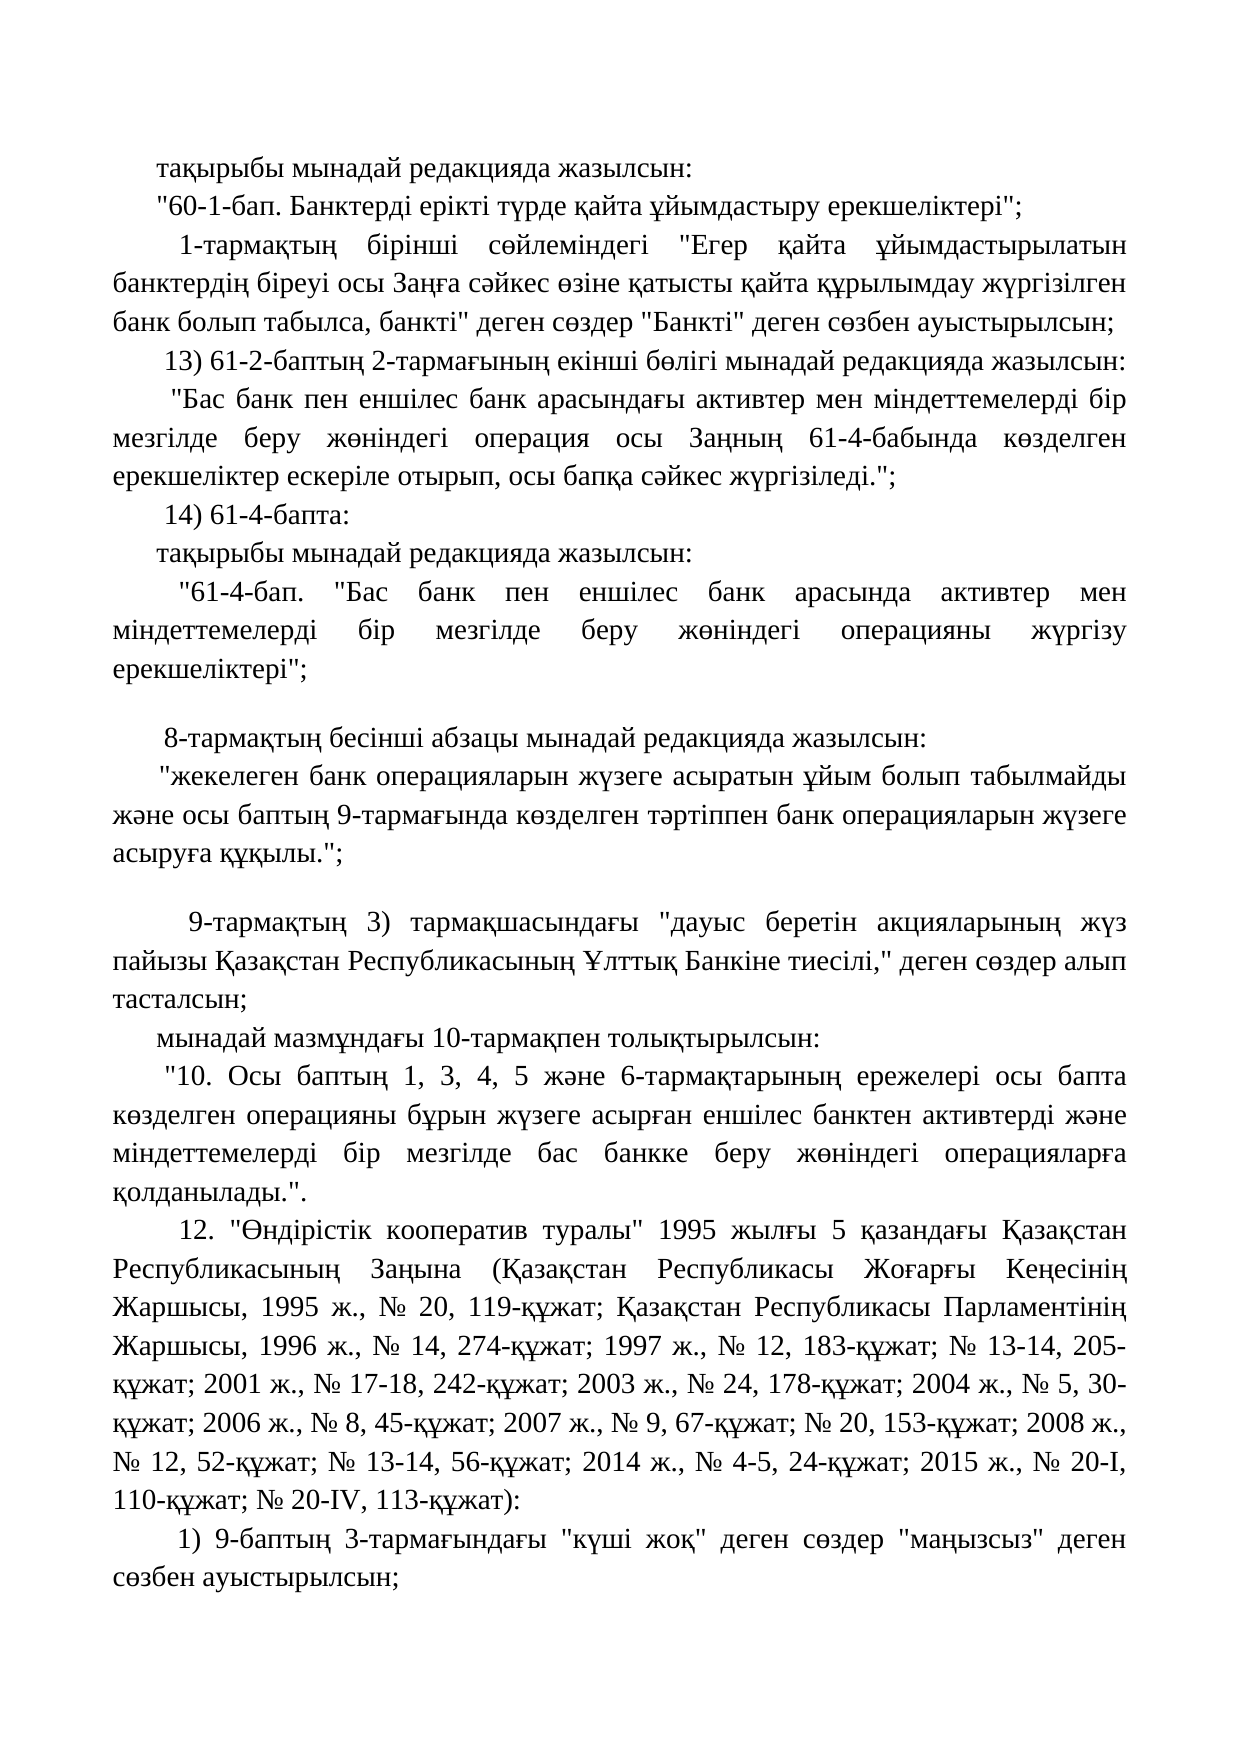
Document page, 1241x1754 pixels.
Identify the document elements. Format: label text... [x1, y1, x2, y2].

text 12. "Өндірістік кооператив туралы" 1995 жылғы 5 қазандағы Қазақстан Республикасының Заңына (Қазақстан Республикасы Жоғарғы Кеңесінің Жаршысы, 1995 ж., № 20, 119-құжат; Қазақстан Республикасы Парламентінің Жаршысы, 1996 ж., № 14, 274-құжат; 1997 ж., № 12, 183-құжат; № 13-14, 205-құжат; 2001 ж., № 17-18, 242-құжат; 2003 ж., № 24, 178-құжат; 2004 ж., № 5, 30-құжат; 2006 ж., № 8, 45-құжат; 2007 ж., № 9, 67-құжат; № 20, 153-құжат; 2008 ж., № 12, 52-құжат; № 13-14, 56-құжат; 2014 ж., № 4-5, 24-құжат; 2015 ж., № 20-I, 110-құжат; № 20-IV, 113-құжат): [112, 1212, 1128, 1516]
text мынадай мазмұндағы 10-тармақпен толықтырылсын: [112, 1020, 1128, 1053]
text 13) 61-2-баптың 2-тармағының екінші бөлігі мынадай редакцияда жазылсын: [112, 343, 1128, 376]
text 1-тармақтың бірінші сөйлеміндегі "Егер қайта ұйымдастырылатын банктердің біреуі осы Заңға сәйкес өзіне қатысты қайта құрылымдау жүргізілген банк болып табылса, банкті" деген сөздер "Банкті" деген сөзбен ауыстырылсын; [112, 227, 1128, 338]
text 14) 61-4-бапта: [112, 497, 1128, 530]
text тақырыбы мынадай редакцияда жазылсын: [112, 150, 1128, 183]
text "10. Осы баптың 1, 3, 4, 5 және 6-тармақтарының ережелері осы бапта көзделген операцияны бұрын жүзеге асырған еншілес банктен активтерді және міндеттемелерді бір мезгілде бас банкке беру жөніндегі операцияларға қолданылады.". [112, 1058, 1128, 1207]
text 1) 9-баптың 3-тармағындағы "күші жоқ" деген сөздер "маңызсыз" деген сөзбен ауыстырылсын; [112, 1521, 1128, 1593]
text тақырыбы мынадай редакцияда жазылсын: [112, 535, 1128, 569]
text "жекелеген банк операцияларын жүзеге асыратын ұйым болып табылмайды және осы баптың 9-тармағында көзделген тәртіппен банк операцияларын жүзеге асыруға құқылы."; [112, 758, 1128, 869]
text "Бас банк пен еншілес банк арасындағы активтер мен міндеттемелерді бір мезгілде беру жөніндегі операция осы Заңның 61-4-бабында көзделген ерекшеліктер ескеріле отырып, осы бапқа сәйкес жүргізіледі."; [112, 381, 1128, 492]
text 9-тармақтың 3) тармақшасындағы "дауыс беретін акцияларының жүз пайызы Қазақстан Республикасының Ұлттық Банкіне тиесілі," деген сөздер алып тасталсын; [112, 904, 1128, 1015]
text 8-тармақтың бесінші абзацы мынадай редакцияда жазылсын: [112, 720, 1128, 753]
text "61-4-бап. "Бас банк пен еншілес банк арасында активтер мен міндеттемелерді бір мезгілде беру жөніндегі операцияны жүргізу ерекшеліктері"; [112, 574, 1128, 684]
text "60-1-бап. Банктерді ерікті түрде қайта ұйымдастыру ерекшеліктері"; [112, 188, 1128, 222]
